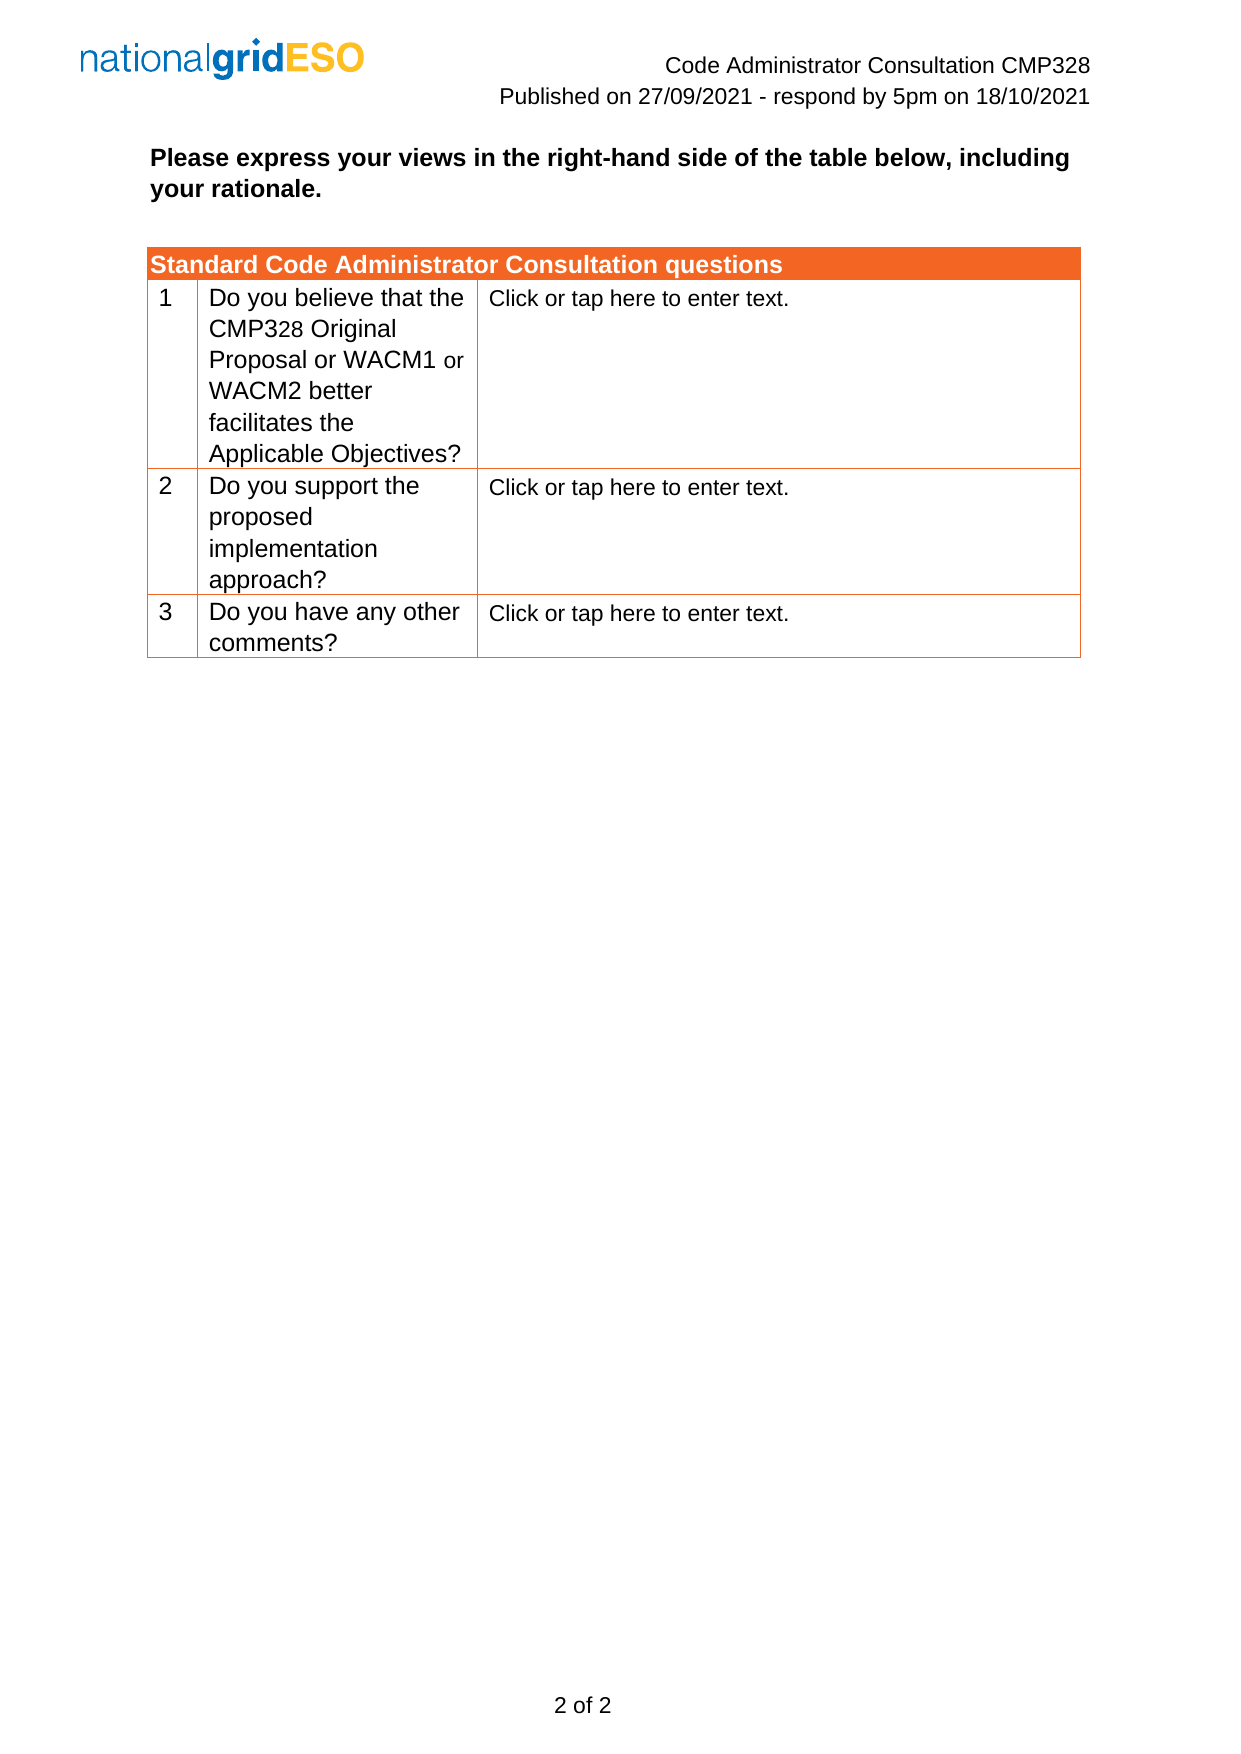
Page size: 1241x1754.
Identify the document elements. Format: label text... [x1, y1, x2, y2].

table_cell Do you support the proposed implementation approach? [198, 469, 477, 593]
table_header Standard Code Administrator Consultation questions [148, 248, 1080, 279]
table_cell Do you believe that the CMP328 Original Proposal or WACM1 or WACM2 better facilitates the Applicable Objectives? [198, 280, 477, 467]
table_cell Do you have any other comments? [198, 595, 477, 657]
table_cell 2 [148, 469, 197, 593]
table_cell 1 [148, 280, 197, 467]
table_cell 3 [148, 595, 197, 657]
text Please express your views in the right-hand side of the table below, including your rationale. [150, 140, 1090, 203]
